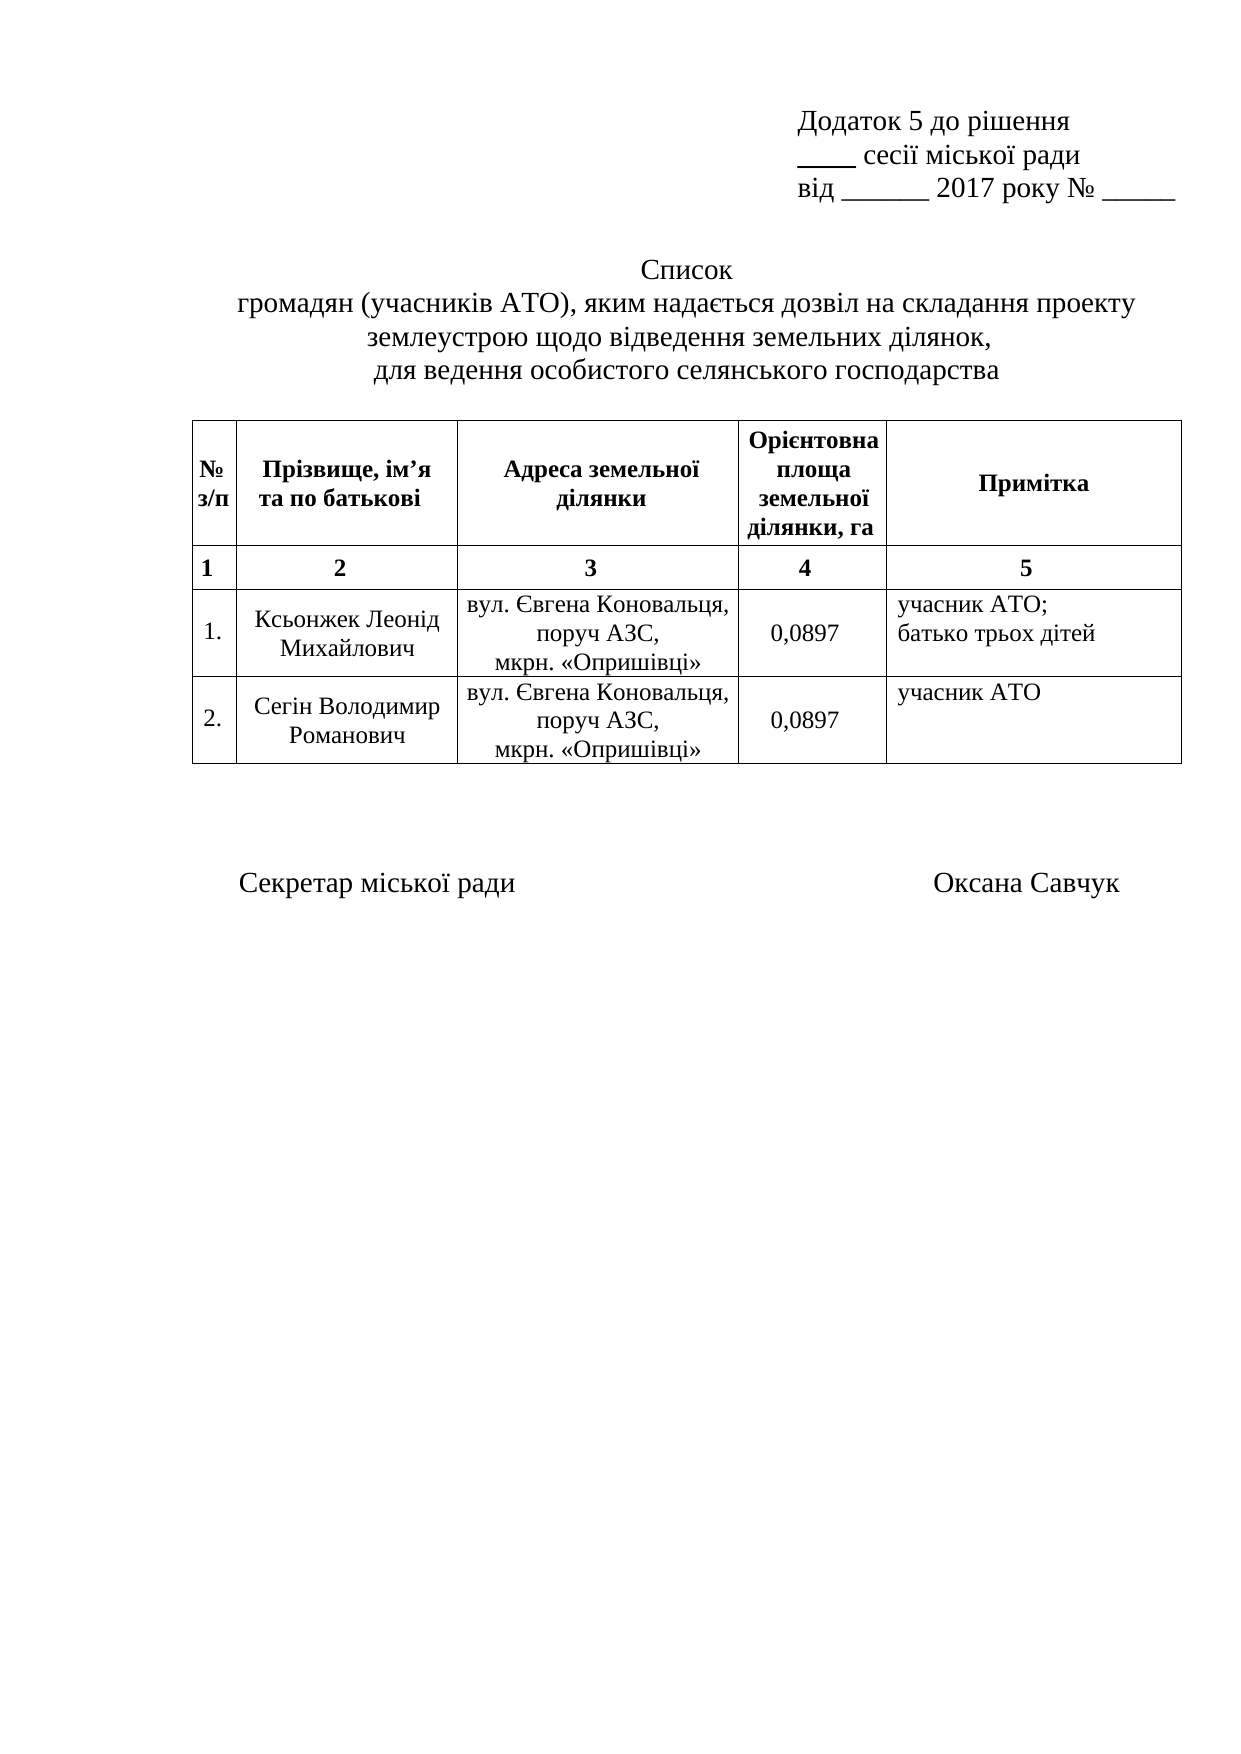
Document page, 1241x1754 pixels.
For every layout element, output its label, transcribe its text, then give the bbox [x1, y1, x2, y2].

table_cell 1. [193, 590, 236, 676]
table_cell 4 [739, 546, 886, 588]
table_cell 5 [887, 546, 1181, 588]
table_header Прізвище, ім’я та по батькові [237, 421, 457, 545]
table_cell 3 [458, 546, 738, 588]
table_cell 2 [237, 546, 457, 588]
table_cell вул. Євгена Коновальця, поруч АЗС, мкрн. «Опришівці» [458, 677, 738, 763]
text від ______ 2017 року № _____ [177, 170, 1178, 204]
table_cell учасник АТО [887, 677, 1181, 763]
text ____ сесії міської ради [547, 137, 1144, 170]
table_cell Ксьонжек Леонід Михайлович [237, 590, 457, 676]
table_cell 0,0897 [739, 590, 886, 676]
title Секретар міської ради Оксана Савчук [177, 865, 1181, 898]
text Додаток 5 до рішення [620, 103, 1181, 137]
table_cell учасник АТО; батько трьох дітей [887, 590, 1181, 676]
text Список [177, 252, 1181, 285]
table_cell 0,0897 [739, 677, 886, 763]
text громадян (учасників АТО), яким надається дозвіл на складання проекту землеустрою щодо відведення земельних ділянок, [177, 285, 1181, 352]
table_cell 2. [193, 677, 236, 763]
table_header Орієнтовна площа земельної ділянки, га [739, 421, 886, 545]
table_header № з/п [193, 421, 236, 545]
text для ведення особистого селянського господарства [177, 352, 1181, 386]
table_header Примітка [887, 421, 1181, 545]
table_header Адреса земельної ділянки [458, 421, 738, 545]
table_cell вул. Євгена Коновальця, поруч АЗС, мкрн. «Опришівці» [458, 590, 738, 676]
table_cell 1 [193, 546, 236, 588]
table_cell Сегін Володимир Романович [237, 677, 457, 763]
